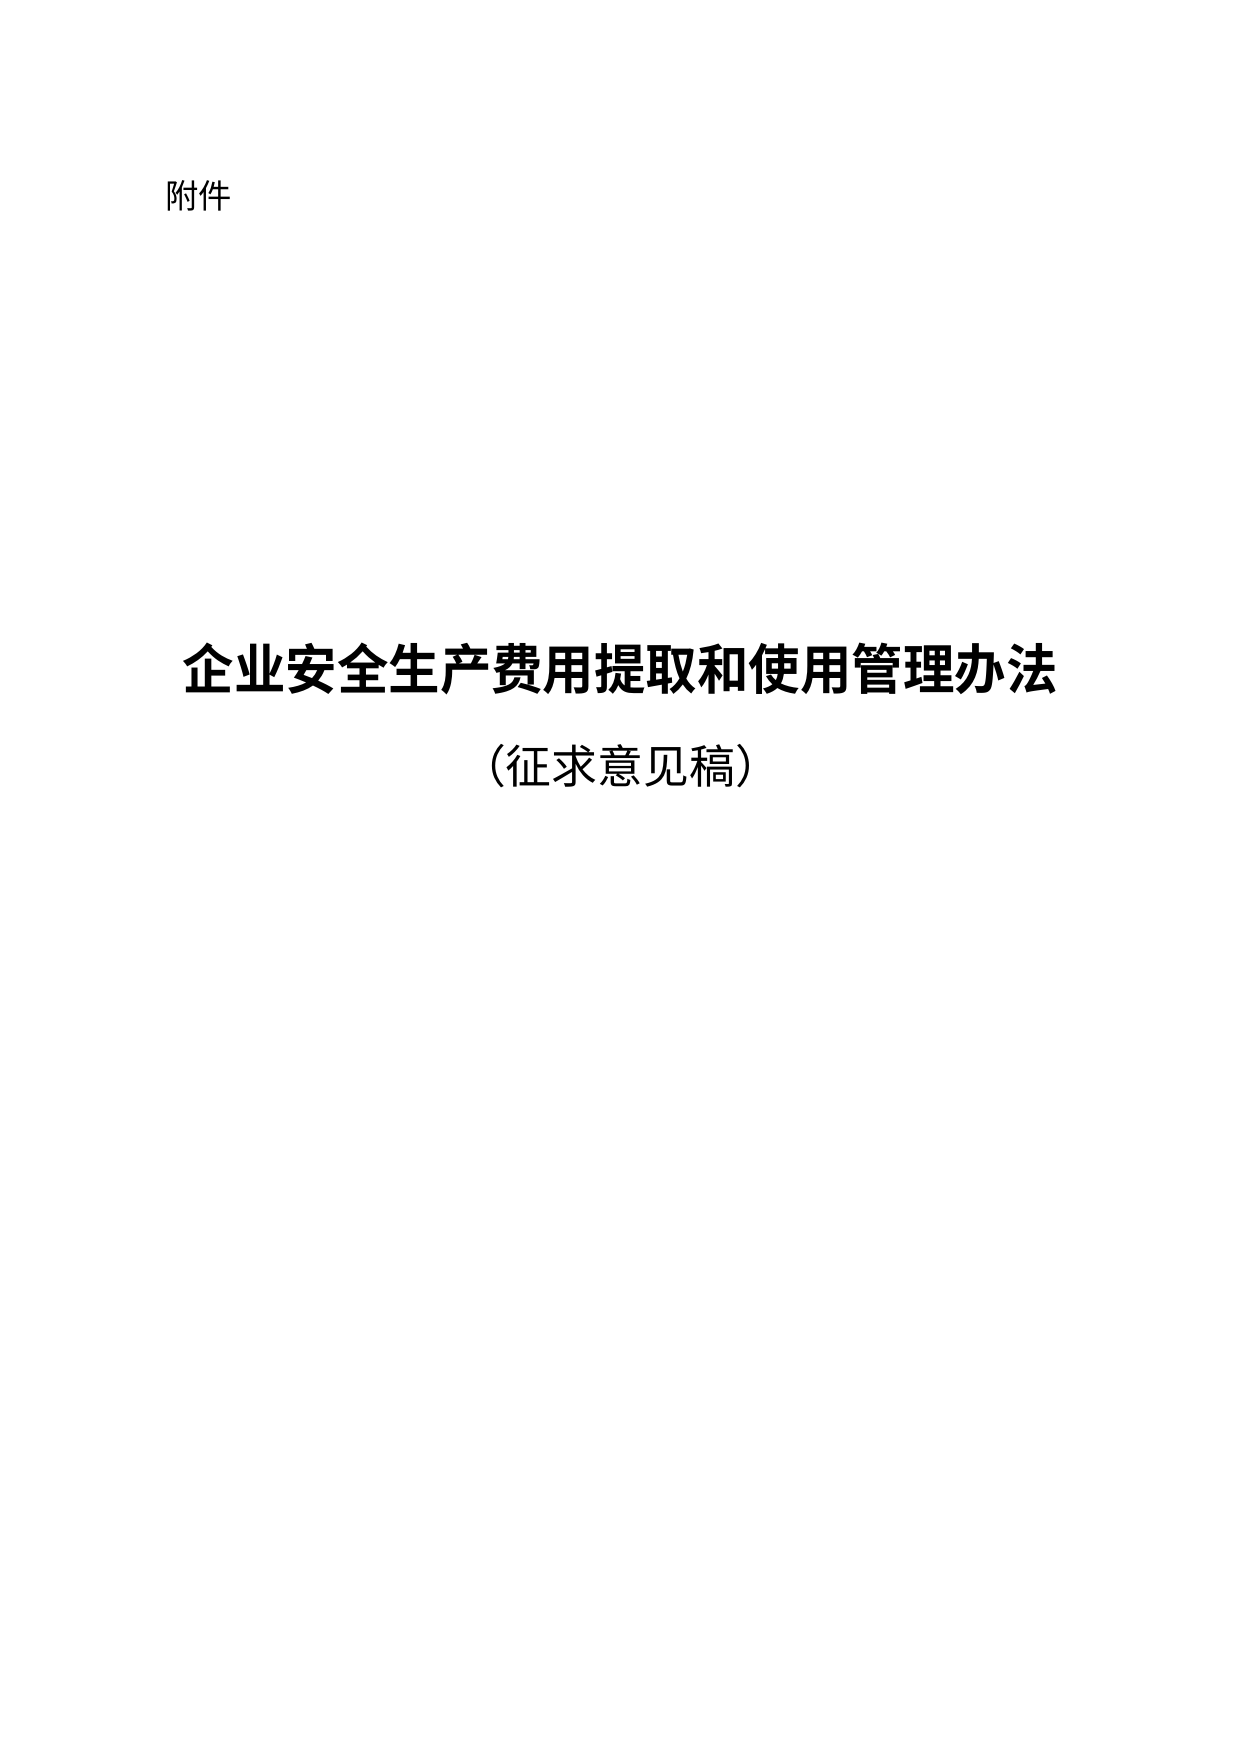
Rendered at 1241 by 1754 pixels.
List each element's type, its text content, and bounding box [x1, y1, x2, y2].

text 附件 [165, 162, 1075, 227]
text （征求意见稿） [165, 714, 1075, 812]
text 企业安全生产费用提取和使用管理办法 [165, 617, 1075, 714]
